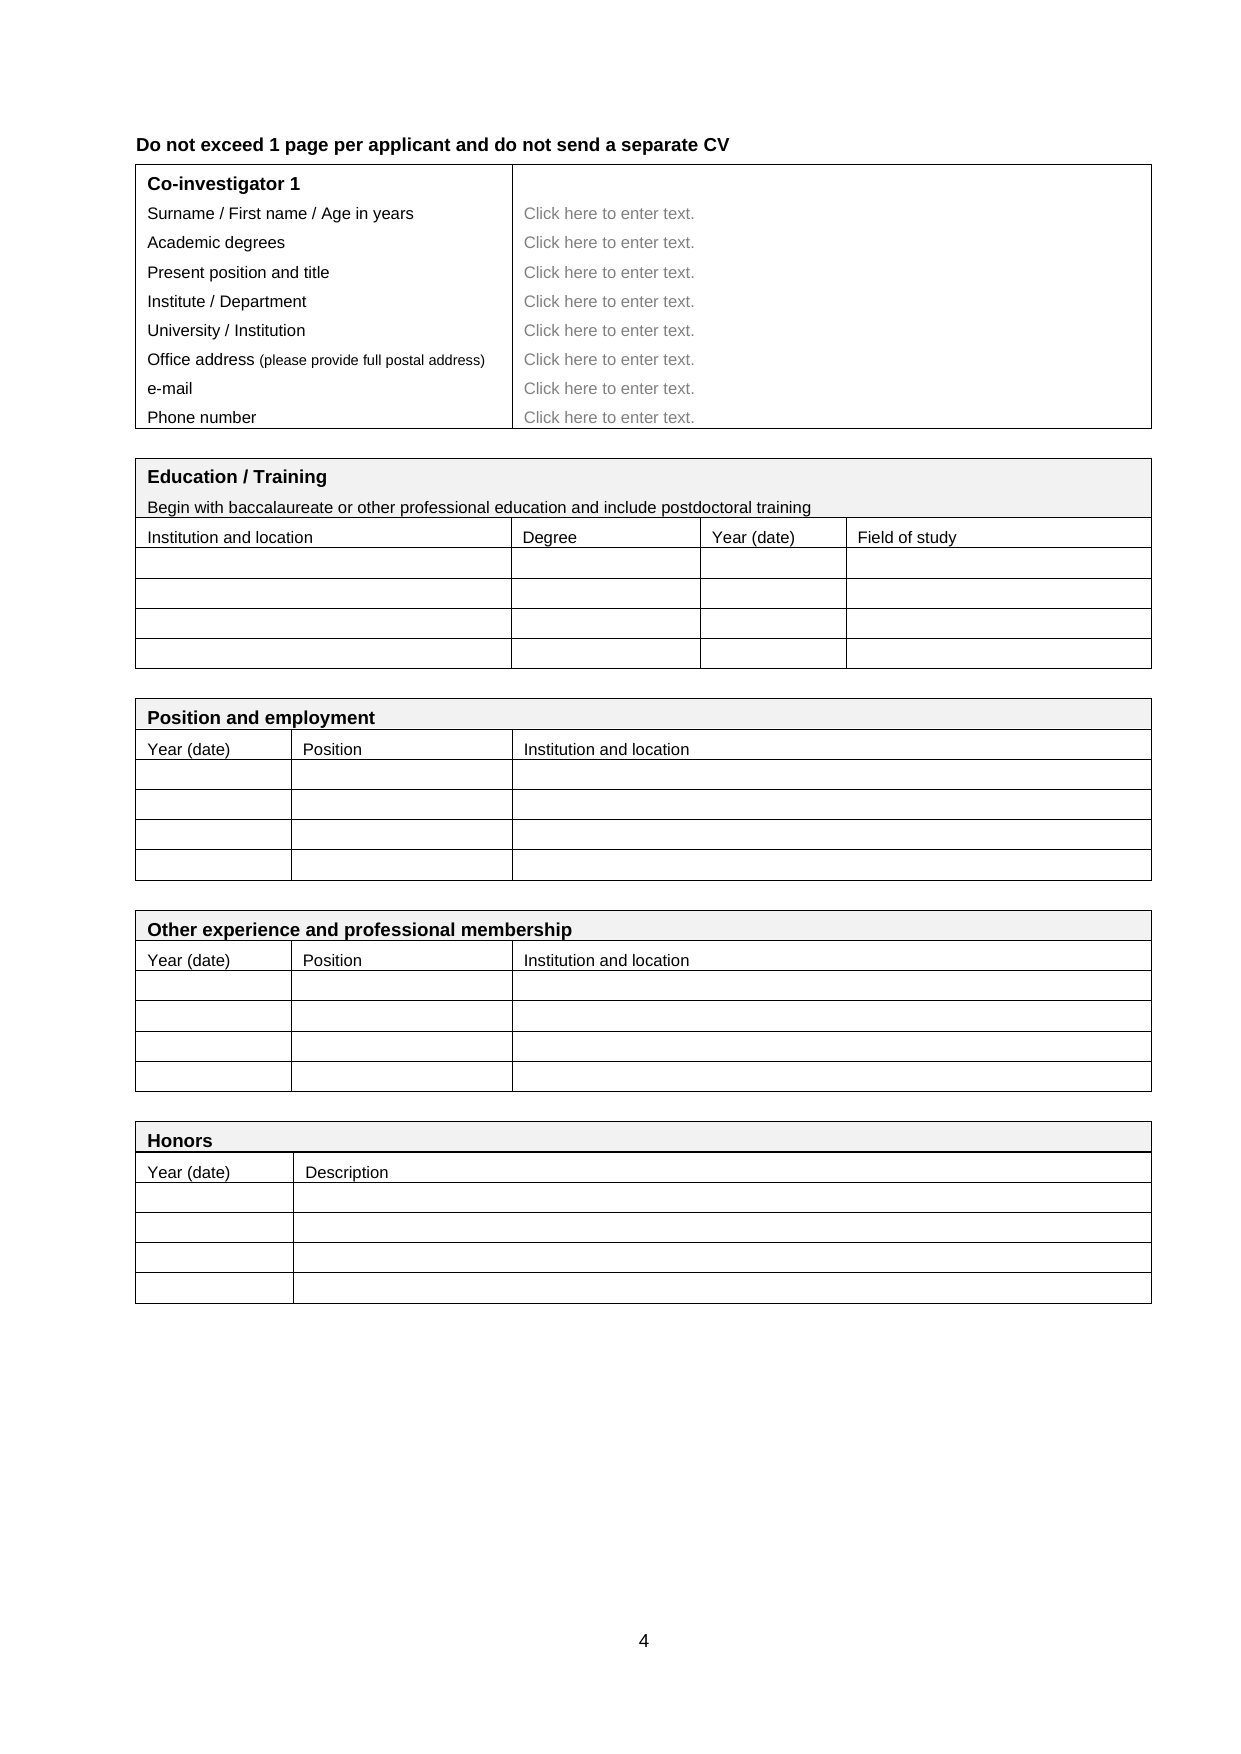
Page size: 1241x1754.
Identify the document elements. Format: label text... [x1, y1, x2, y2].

table_cell Institution and location [136, 518, 511, 547]
table_cell [513, 760, 1151, 789]
table_cell [136, 639, 511, 668]
table_cell [292, 790, 512, 819]
table_cell [136, 850, 291, 879]
table_cell [294, 1273, 1151, 1302]
table_cell [512, 639, 700, 668]
table_cell [847, 609, 1151, 638]
table_header Education / Training Begin with baccalaureate or other professional education and include postdoctoral training [136, 459, 1151, 517]
table_cell Position [292, 730, 512, 759]
table_cell [136, 1032, 291, 1061]
table_cell [294, 1243, 1151, 1272]
table_header Position and employment [136, 699, 1151, 728]
table_cell [847, 579, 1151, 608]
table_cell [294, 1183, 1151, 1212]
table_cell [136, 1062, 291, 1091]
table_header [513, 165, 1151, 427]
table_cell [512, 548, 700, 577]
table_cell [136, 609, 511, 638]
table_header Co-investigator 1 Surname / First name / Age in years Academic degrees Present position and title Institute / Department University / Institution Office address (please provide full postal address) e-mail Phone number [136, 165, 512, 427]
table_cell [513, 971, 1151, 1000]
table_cell [136, 579, 511, 608]
table_cell [701, 548, 846, 577]
table_cell [136, 971, 291, 1000]
table_cell [513, 850, 1151, 879]
table_cell Description [294, 1153, 1151, 1182]
table_cell [292, 850, 512, 879]
table_cell [847, 639, 1151, 668]
table_cell Year (date) [136, 730, 291, 759]
table_cell [513, 1001, 1151, 1031]
table_header Honors [136, 1122, 1151, 1151]
table_cell [136, 1273, 293, 1302]
table_cell [513, 790, 1151, 819]
table_cell Institution and location [513, 941, 1151, 970]
table_cell Position [292, 941, 512, 970]
table_cell [136, 790, 291, 819]
table_cell [136, 1183, 293, 1212]
table_cell Year (date) [136, 1153, 293, 1182]
table_cell [292, 1032, 512, 1061]
table_cell [136, 1001, 291, 1031]
table_cell [292, 1001, 512, 1031]
table_cell [847, 548, 1151, 577]
table_cell [292, 1062, 512, 1091]
table_cell [292, 820, 512, 849]
table_cell Year (date) [701, 518, 846, 547]
table_cell [136, 1243, 293, 1272]
table_cell [294, 1213, 1151, 1242]
table_cell [513, 1032, 1151, 1061]
table_cell [512, 579, 700, 608]
table_header Other experience and professional membership [136, 911, 1151, 940]
text Do not exceed 1 page per applicant and do not send a separate CV [136, 126, 1152, 156]
table_cell [292, 760, 512, 789]
table_cell [513, 820, 1151, 849]
table_cell [136, 820, 291, 849]
table_cell [701, 639, 846, 668]
table_cell [512, 609, 700, 638]
table_cell [136, 760, 291, 789]
table_cell [513, 1062, 1151, 1091]
table_cell Institution and location [513, 730, 1151, 759]
table_cell Field of study [847, 518, 1151, 547]
table_cell Degree [512, 518, 700, 547]
table_cell [136, 1213, 293, 1242]
table_cell [292, 971, 512, 1000]
table_cell Year (date) [136, 941, 291, 970]
table_cell [701, 579, 846, 608]
table_cell [136, 548, 511, 577]
table_cell [701, 609, 846, 638]
